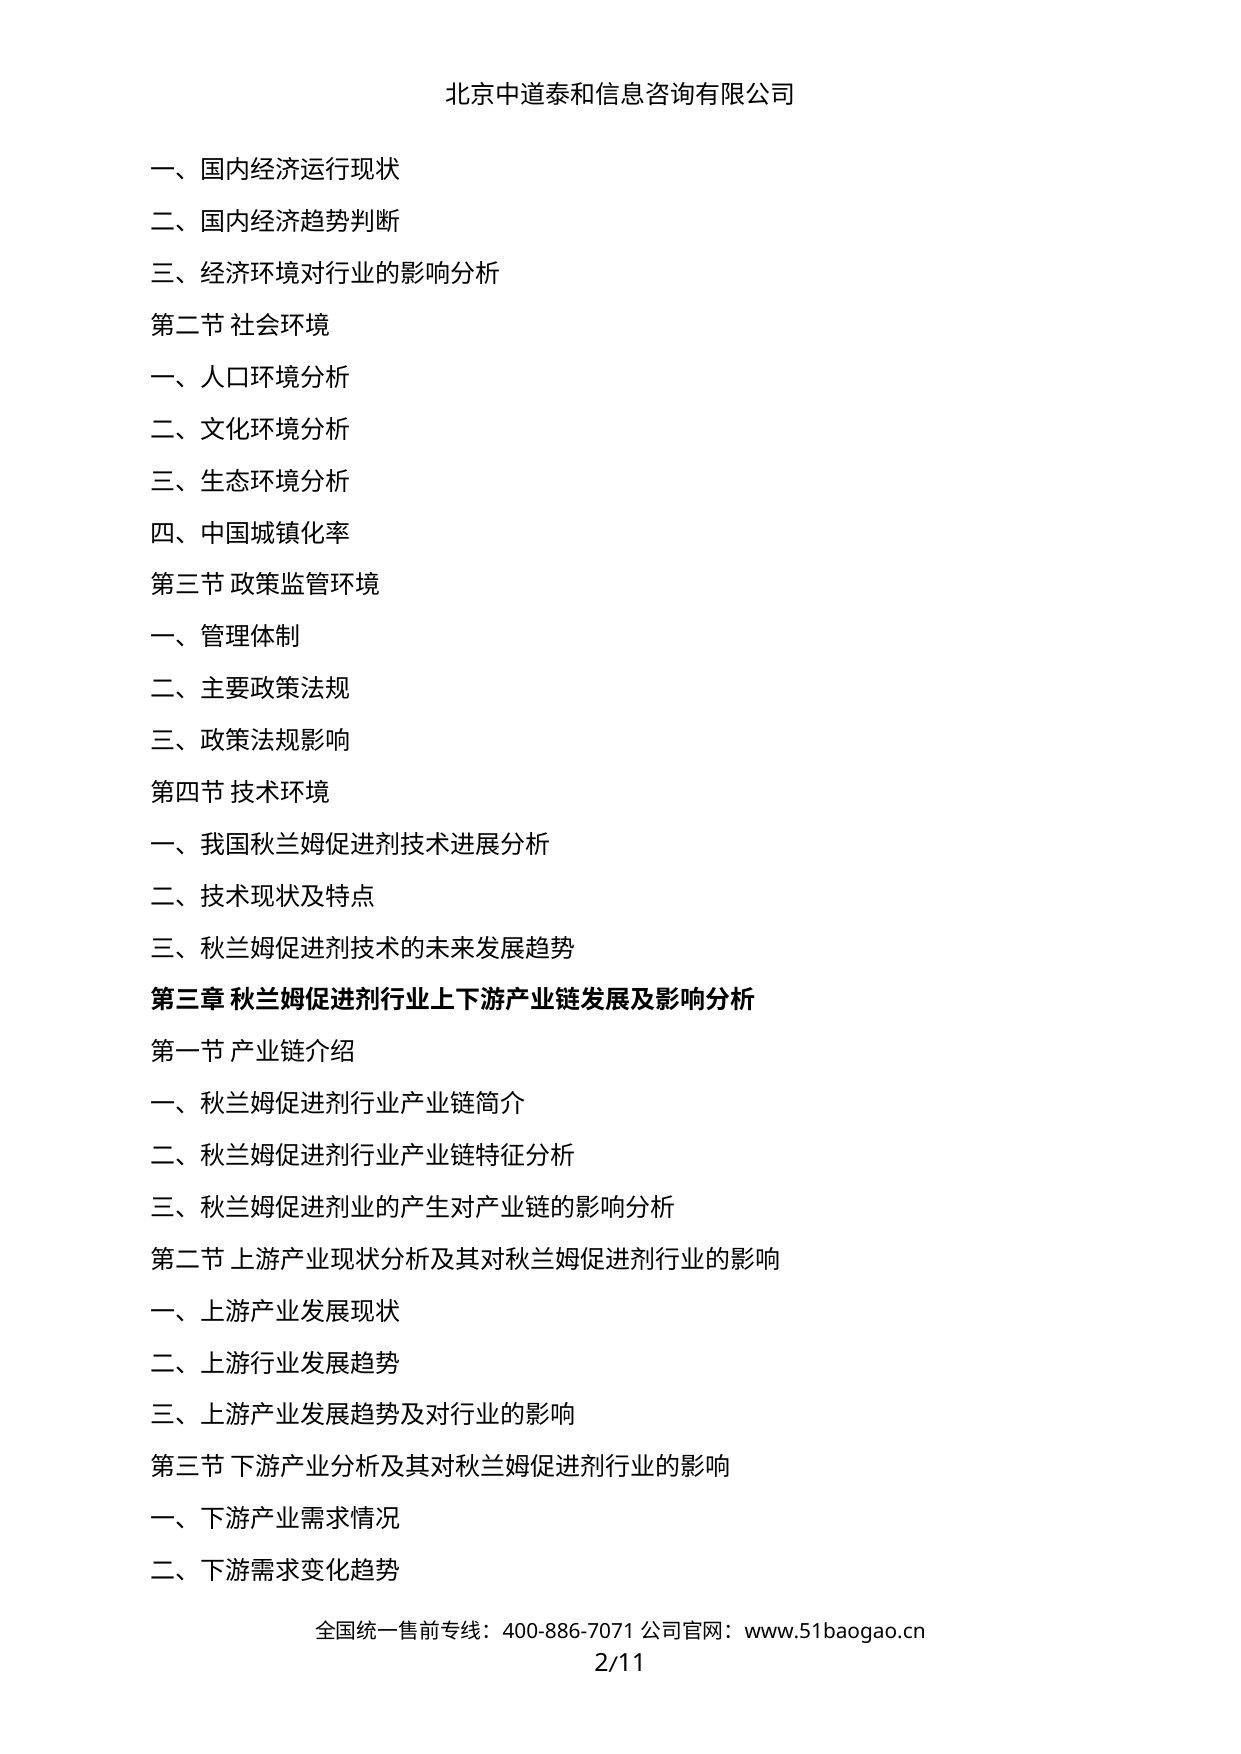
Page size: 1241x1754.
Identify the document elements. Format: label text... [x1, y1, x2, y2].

text 第四节 技术环境 [150, 772, 1090, 809]
text 二、技术现状及特点 [150, 876, 1090, 912]
text 三、秋兰姆促进剂业的产生对产业链的影响分析 [150, 1187, 1090, 1224]
text 一、我国秋兰姆促进剂技术进展分析 [150, 824, 1090, 861]
text 第三章 秋兰姆促进剂行业上下游产业链发展及影响分析 [150, 980, 1090, 1016]
text 二、文化环境分析 [150, 409, 1090, 446]
text 二、秋兰姆促进剂行业产业链特征分析 [150, 1136, 1090, 1172]
text 第三节 政策监管环境 [150, 565, 1090, 601]
text 三、生态环境分析 [150, 461, 1090, 497]
text 第一节 产业链介绍 [150, 1032, 1090, 1068]
text 二、下游需求变化趋势 [150, 1551, 1090, 1587]
text 一、国内经济运行现状 [150, 150, 1090, 186]
text 三、秋兰姆促进剂技术的未来发展趋势 [150, 928, 1090, 964]
text 三、经济环境对行业的影响分析 [150, 254, 1090, 290]
text 一、秋兰姆促进剂行业产业链简介 [150, 1084, 1090, 1120]
text 一、下游产业需求情况 [150, 1499, 1090, 1535]
text 一、上游产业发展现状 [150, 1291, 1090, 1327]
text 第二节 社会环境 [150, 306, 1090, 342]
text 二、上游行业发展趋势 [150, 1343, 1090, 1379]
text 三、上游产业发展趋势及对行业的影响 [150, 1395, 1090, 1431]
text 三、政策法规影响 [150, 721, 1090, 757]
text 四、中国城镇化率 [150, 513, 1090, 549]
text 第二节 上游产业现状分析及其对秋兰姆促进剂行业的影响 [150, 1239, 1090, 1276]
text 二、国内经济趋势判断 [150, 202, 1090, 238]
text 二、主要政策法规 [150, 669, 1090, 705]
text 一、管理体制 [150, 617, 1090, 653]
text 第三节 下游产业分析及其对秋兰姆促进剂行业的影响 [150, 1447, 1090, 1483]
text 一、人口环境分析 [150, 357, 1090, 394]
